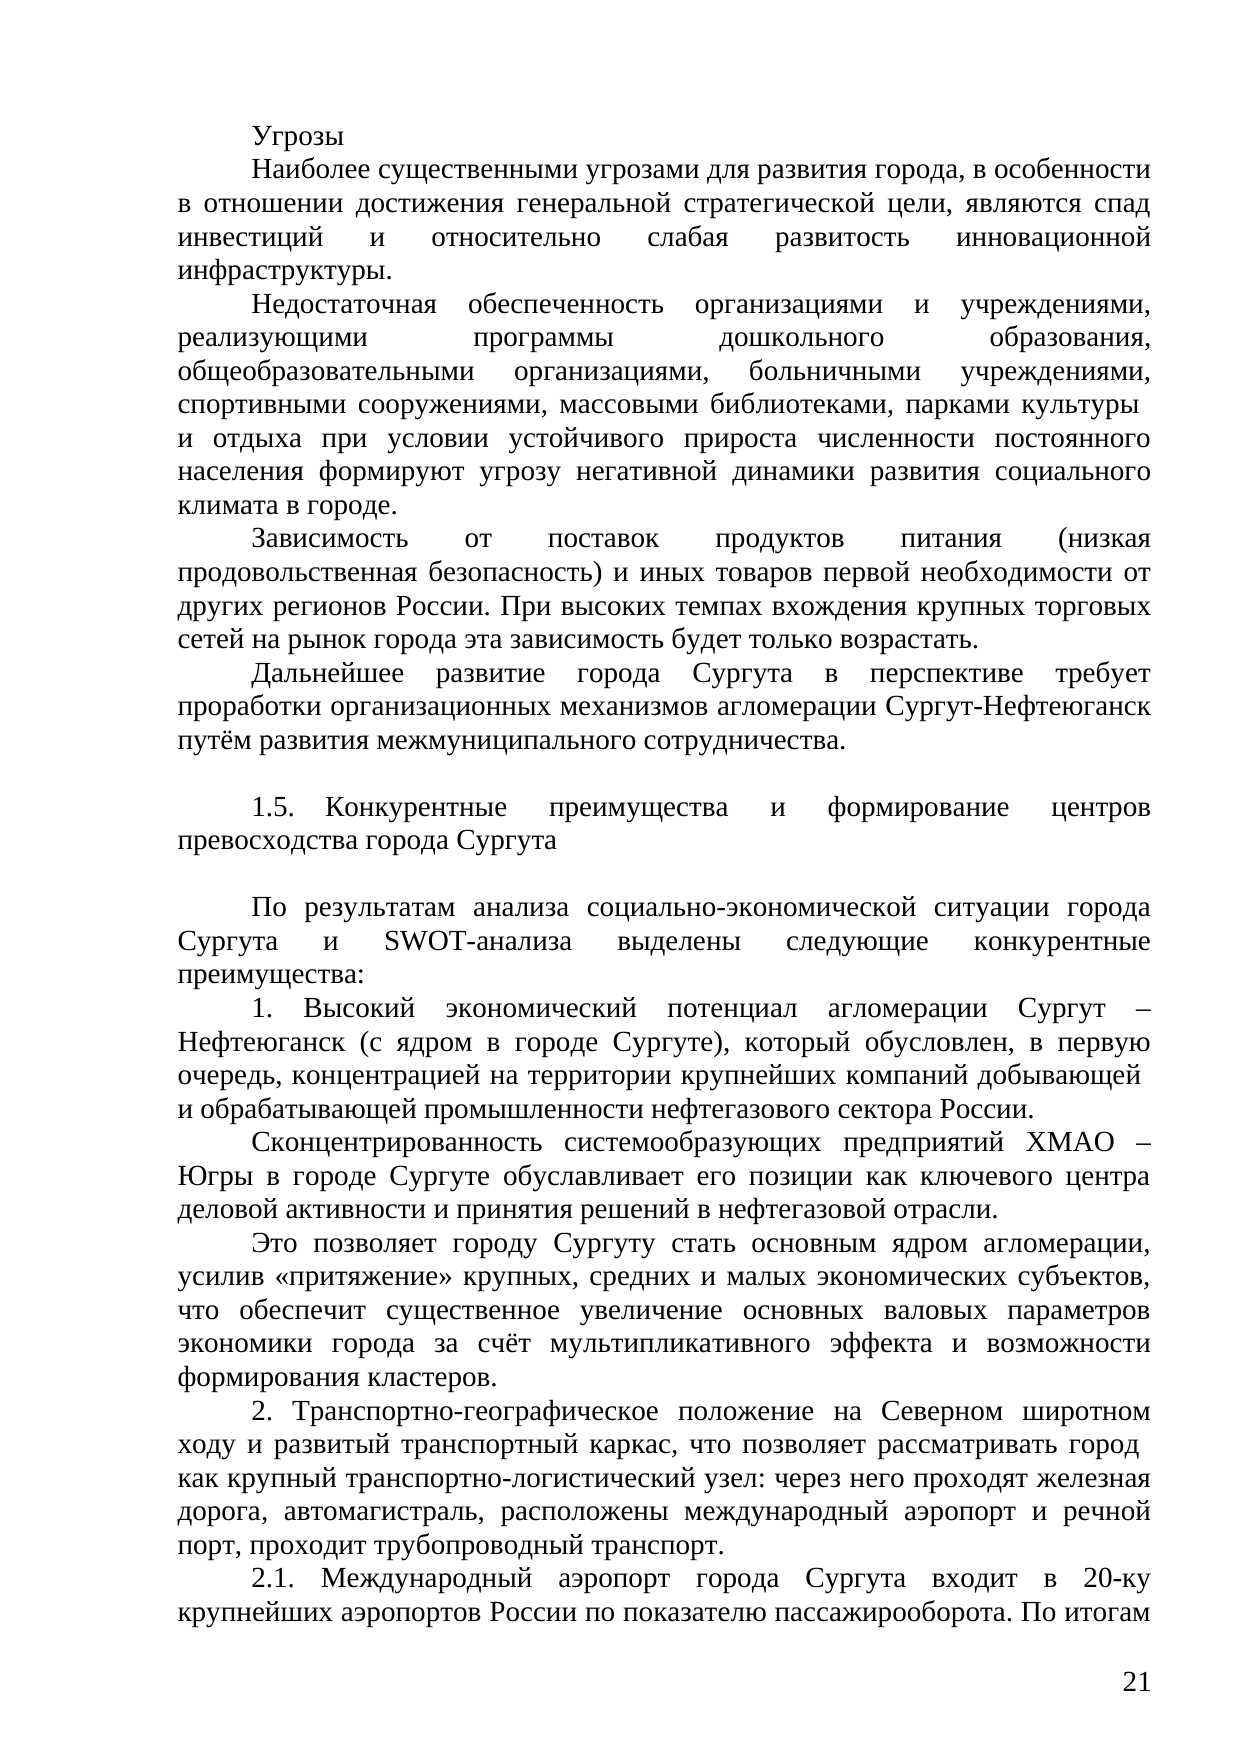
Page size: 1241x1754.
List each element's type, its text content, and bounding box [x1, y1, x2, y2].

list Угрозы [177, 118, 1152, 152]
text Сконцентрированность системообразующих предприятий ХМАО – Югры в городе Сургуте обуславливает его позиции как ключевого центра деловой активности и принятия решений в нефтегазовой отрасли. [177, 1124, 1152, 1225]
text 2. Транспортно-географическое положение на Северном широтном ходу и развитый транспортный каркас, что позволяет рассматривать город как крупный транспортно-логистический узел: через него проходят железная дорога, автомагистраль, расположены международный аэропорт и речной порт, проходит трубопроводный транспорт. [177, 1393, 1152, 1560]
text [177, 1560, 1152, 1627]
text Наиболее существенными угрозами для развития города, в особенности в отношении достижения генеральной стратегической цели, являются спад инвестиций и относительно слабая развитость инновационной инфраструктуры. [177, 152, 1152, 286]
text Это позволяет городу Сургуту стать основным ядром агломерации, усилив «притяжение» крупных, средних и малых экономических субъектов, что обеспечит существенное увеличение основных валовых параметров экономики города за счёт мультипликативного эффекта и возможности формирования кластеров. [177, 1225, 1152, 1393]
text Недостаточная обеспеченность организациями и учреждениями, реализующими программы дошкольного образования, общеобразовательными организациями, больничными учреждениями, спортивными сооружениями, массовыми библиотеками, парками культуры и отдыха при условии устойчивого прироста численности постоянного населения формируют угрозу негативной динамики развития социального климата в городе. [177, 286, 1152, 521]
text По результатам анализа социально-экономической ситуации города Сургута и SWOT-анализа выделены следующие конкурентные преимущества: [177, 889, 1152, 990]
list Конкурентные преимущества и формирование центров превосходства города Сургута [177, 789, 1152, 856]
text Дальнейшее развитие города Сургута в перспективе требует проработки организационных механизмов агломерации Сургут-Нефтеюганск путём развития межмуниципального сотрудничества. [177, 655, 1152, 755]
text 1. Высокий экономический потенциал агломерации Сургут – Нефтеюганск (с ядром в городе Сургуте), который обусловлен, в первую очередь, концентрацией на территории крупнейших компаний добывающей и обрабатывающей промышленности нефтегазового сектора России. [177, 990, 1152, 1124]
text Зависимость от поставок продуктов питания (низкая продовольственная безопасность) и иных товаров первой необходимости от других регионов России. При высоких темпах вхождения крупных торговых сетей на рынок города эта зависимость будет только возрастать. [177, 521, 1152, 655]
